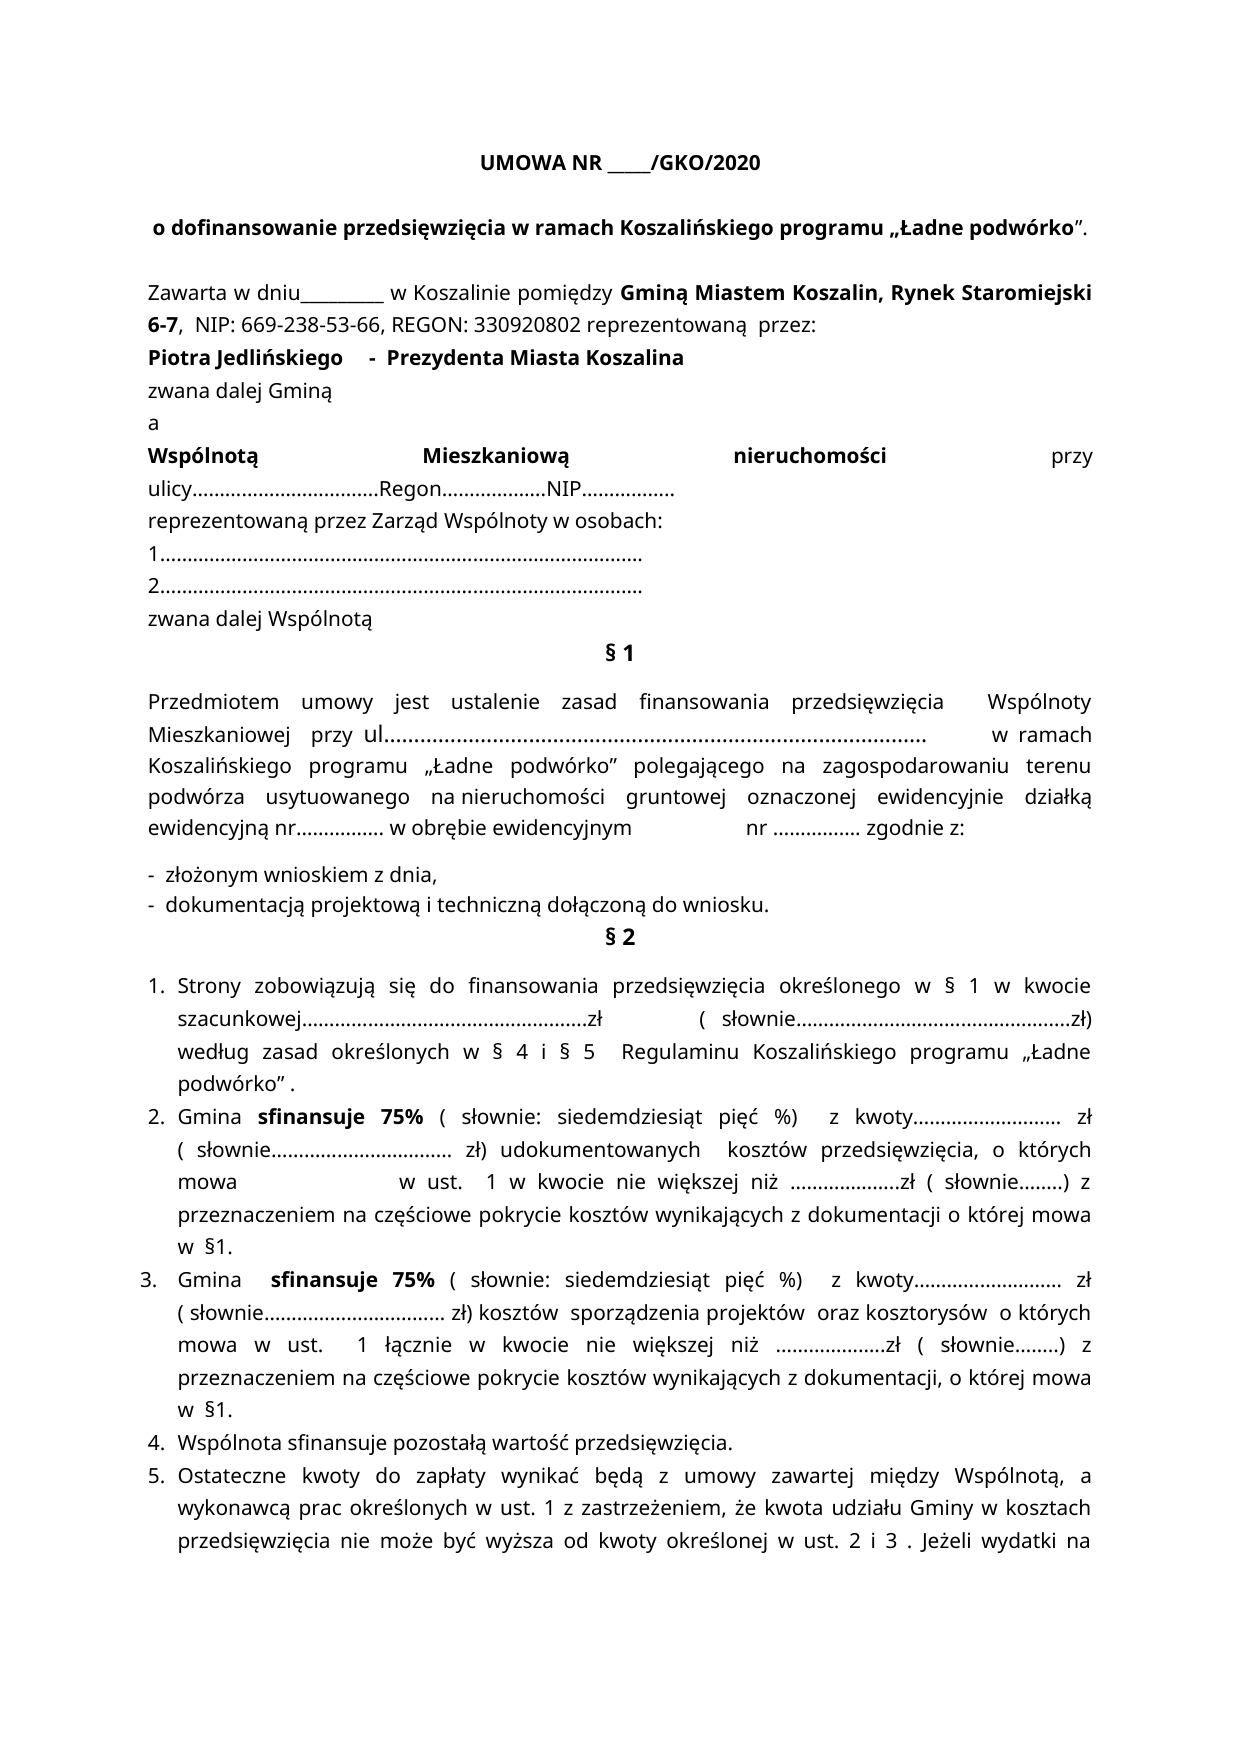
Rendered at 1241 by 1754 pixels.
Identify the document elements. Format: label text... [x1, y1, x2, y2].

text Przedmiotem umowy jest ustalenie zasad finansowania przedsięwzięcia Wspólnoty Mieszkaniowej przy ul……………………………………………………………………………… w ramach Koszalińskiego programu „Ładne podwórko” polegającego na zagospodarowaniu terenu podwórza usytuowanego na nieruchomości gruntowej oznaczonej ewidencyjnie działką ewidencyjną nr……………. w obrębie ewidencyjnym nr ……………. zgodnie z: [148, 687, 1093, 841]
text UMOWA NR _____/GKO/2020 [148, 148, 1093, 176]
text a [148, 408, 1093, 437]
text zwana dalej Gminą [148, 376, 1093, 404]
text o dofinansowanie przedsięwzięcia w ramach Koszalińskiego programu „Ładne podwórko”. [148, 213, 1093, 241]
list Strony zobowiązują się do finansowania przedsięwzięcia określonego w § 1 w kwocie szacunkowej…………………………………………….zł ( słownie…………………………………………..zł) według zasad określonych w § 4 i § 5 Regulaminu Koszalińskiego programu „Ładne podwórko” . [148, 972, 1093, 1098]
text Wspólnotą Mieszkaniową nieruchomości przy ulicy…………………………….Regon……………….NIP…………….. [148, 441, 1093, 502]
text zwana dalej Wspólnotą [148, 604, 1093, 632]
list Gmina sfinansuje 75% ( słownie: siedemdziesiąt pięć %) z kwoty……………………… zł ( słownie…………………………… zł) udokumentowanych kosztów przedsięwzięcia, o których mowa w ust. 1 w kwocie nie większej niż ………………..zł ( słownie……..) z przeznaczeniem na częściowe pokrycie kosztów wynikających z dokumentacji o której mowa w §1. [148, 1102, 1093, 1261]
text Piotra Jedlińskiego - Prezydenta Miasta Koszalina [148, 343, 1093, 372]
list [148, 1461, 1093, 1554]
list Gmina sfinansuje 75% ( słownie: siedemdziesiąt pięć %) z kwoty……………………… zł ( słownie…………………………… zł) kosztów sporządzenia projektów oraz kosztorysów o których mowa w ust. 1 łącznie w kwocie nie większej niż ………………..zł ( słownie……..) z przeznaczeniem na częściowe pokrycie kosztów wynikających z dokumentacji, o której mowa w §1. [140, 1265, 1093, 1424]
text § 1 [148, 637, 1093, 668]
text 2……………………………………………………………………………. [148, 571, 1093, 600]
text 1……………………………………………………………………………. [148, 539, 1093, 567]
text - złożonym wnioskiem z dnia, [148, 860, 1093, 888]
text reprezentowaną przez Zarząd Wspólnoty w osobach: [148, 506, 1093, 535]
text § 2 [148, 921, 1093, 952]
text - dokumentacją projektową i techniczną dołączoną do wniosku. [148, 891, 1093, 919]
list Wspólnota sfinansuje pozostałą wartość przedsięwzięcia. [148, 1428, 1093, 1457]
text Zawarta w dniu_________ w Koszalinie pomiędzy Gminą Miastem Koszalin, Rynek Staromiejski 6-7, NIP: 669-238-53-66, REGON: 330920802 reprezentowaną przez: [148, 278, 1093, 339]
